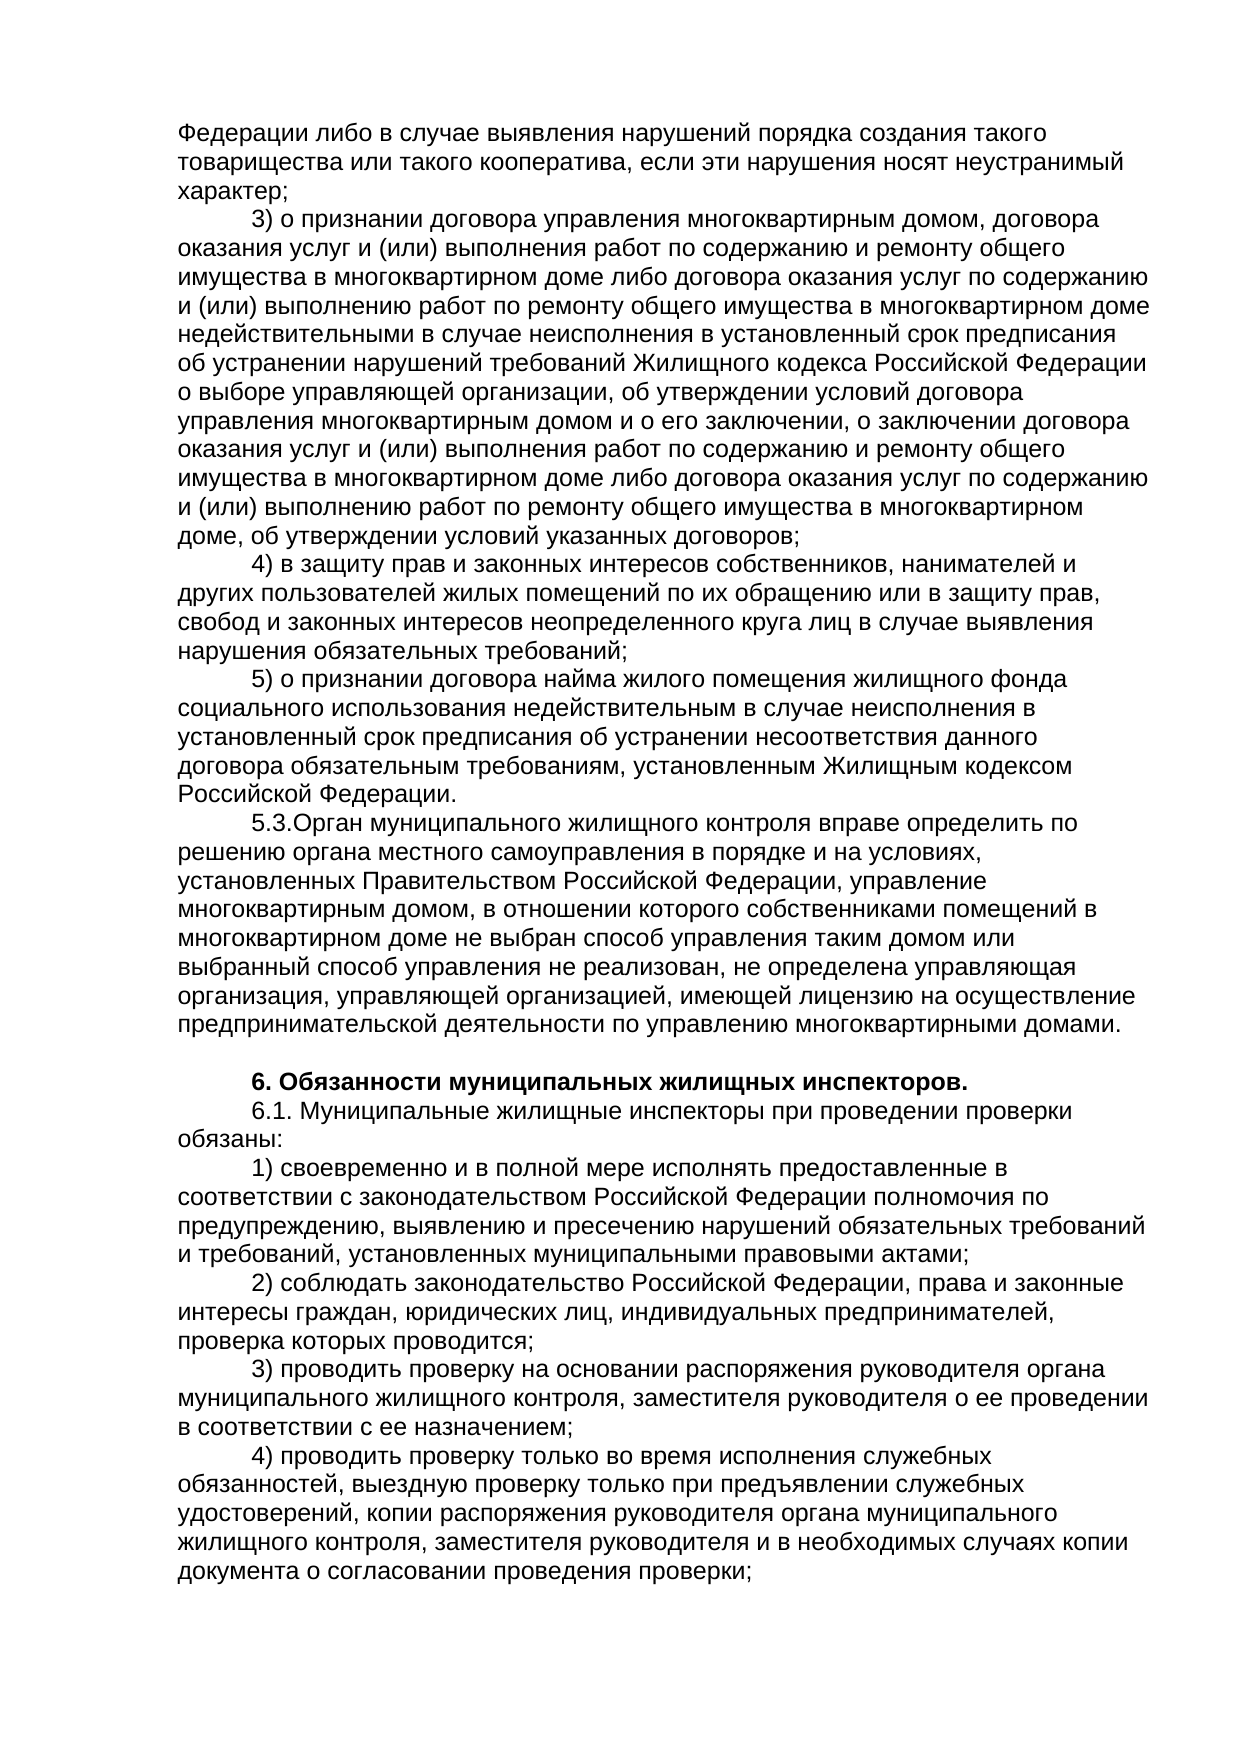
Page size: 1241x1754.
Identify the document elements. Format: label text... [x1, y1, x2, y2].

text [177, 118, 1152, 204]
text 5.3.Орган муниципального жилищного контроля вправе определить по решению органа местного самоуправления в порядке и на условиях, установленных Правительством Российской Федерации, управление многоквартирным домом, в отношении которого собственниками помещений в многоквартирном доме не выбран способ управления таким домом или выбранный способ управления не реализован, не определена управляющая организация, управляющей организацией, имеющей лицензию на осуществление предпринимательской деятельности по управлению многоквартирными домами. [177, 808, 1152, 1038]
text 5) о признании договора найма жилого помещения жилищного фонда социального использования недействительным в случае неисполнения в установленный срок предписания об устранении несоответствия данного договора обязательным требованиям, установленным Жилищным кодексом Российской Федерации. [177, 664, 1152, 808]
text 4) в защиту прав и законных интересов собственников, нанимателей и других пользователей жилых помещений по их обращению или в защиту прав, свобод и законных интересов неопределенного круга лиц в случае выявления нарушения обязательных требований; [177, 549, 1152, 664]
text 6. Обязанности муниципальных жилищных инспекторов. [177, 1067, 1152, 1096]
text 3) проводить проверку на основании распоряжения руководителя органа муниципального жилищного контроля, заместителя руководителя о ее проведении в соответствии с ее назначением; [177, 1354, 1152, 1441]
text 3) о признании договора управления многоквартирным домом, договора оказания услуг и (или) выполнения работ по содержанию и ремонту общего имущества в многоквартирном доме либо договора оказания услуг по содержанию и (или) выполнению работ по ремонту общего имущества в многоквартирном доме недействительными в случае неисполнения в установленный срок предписания об устранении нарушений требований Жилищного кодекса Российской Федерации о выборе управляющей организации, об утверждении условий договора управления многоквартирным домом и о его заключении, о заключении договора оказания услуг и (или) выполнения работ по содержанию и ремонту общего имущества в многоквартирном доме либо договора оказания услуг по содержанию и (или) выполнению работ по ремонту общего имущества в многоквартирном доме, об утверждении условий указанных договоров; [177, 204, 1152, 549]
text 2) соблюдать законодательство Российской Федерации, права и законные интересы граждан, юридических лиц, индивидуальных предпринимателей, проверка которых проводится; [177, 1268, 1152, 1354]
text 6.1. Муниципальные жилищные инспекторы при проведении проверки обязаны: [177, 1096, 1152, 1153]
text 1) своевременно и в полной мере исполнять предоставленные в соответствии с законодательством Российской Федерации полномочия по предупреждению, выявлению и пресечению нарушений обязательных требований и требований, установленных муниципальными правовыми актами; [177, 1153, 1152, 1268]
text 4) проводить проверку только во время исполнения служебных обязанностей, выездную проверку только при предъявлении служебных удостоверений, копии распоряжения руководителя органа муниципального жилищного контроля, заместителя руководителя и в необходимых случаях копии документа о согласовании проведения проверки; [177, 1441, 1152, 1584]
